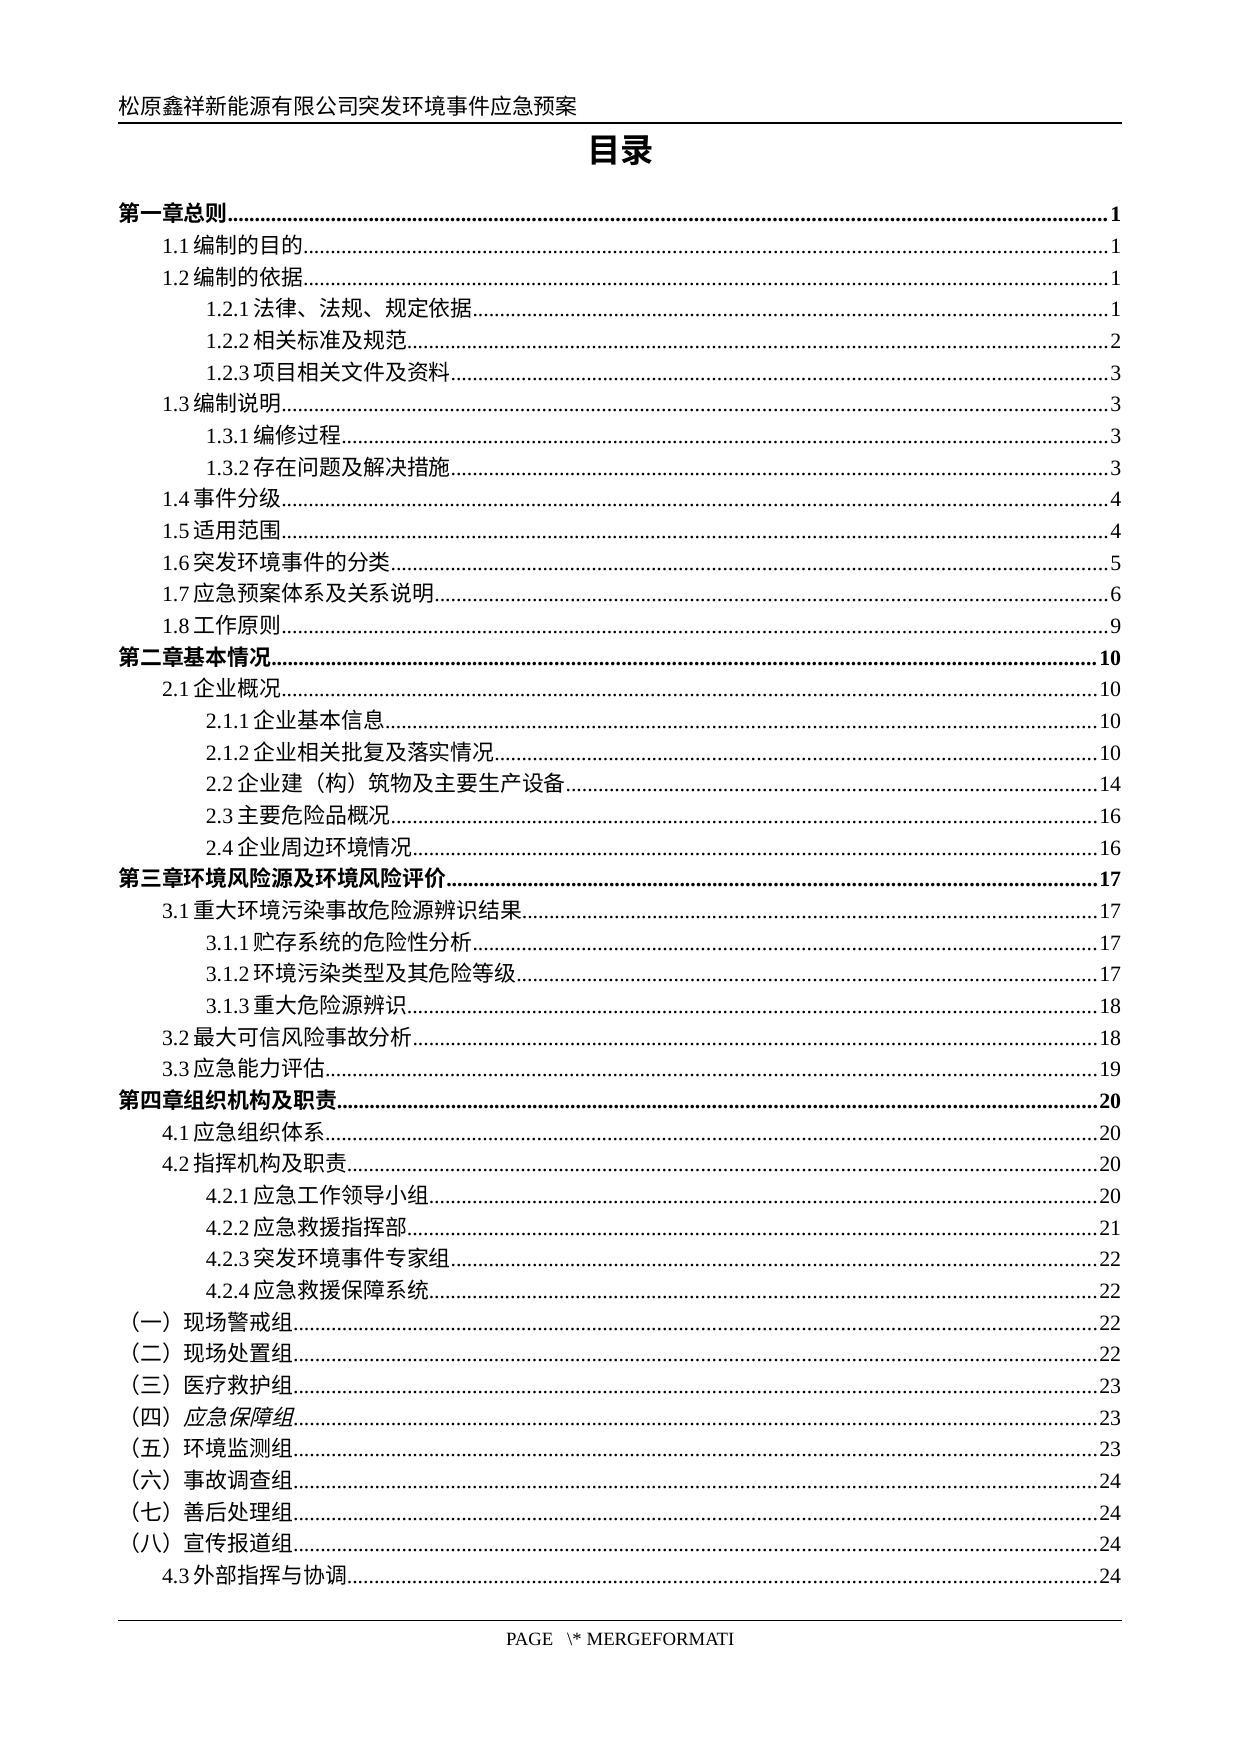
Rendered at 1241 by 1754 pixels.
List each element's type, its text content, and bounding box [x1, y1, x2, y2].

text 1.6突发环境事件的分类 5 [162, 544, 1122, 576]
text 4.2.3突发环境事件专家组 22 [206, 1241, 1122, 1273]
text 2.4企业周边环境情况 16 [206, 829, 1122, 861]
text 4.2.1应急工作领导小组 20 [206, 1178, 1122, 1209]
text 1.8工作原则 9 [162, 608, 1122, 639]
text 1.2.1法律、法规、规定依据 1 [206, 291, 1122, 323]
text 2.1.1企业基本信息 10 [206, 703, 1122, 734]
text 目录 [118, 124, 1122, 172]
text 1.2.2相关标准及规范 2 [206, 323, 1122, 354]
text （六）事故调查组 24 [118, 1463, 1122, 1494]
text 1.2编制的依据 1 [162, 259, 1122, 291]
text 4.2.2应急救援指挥部 21 [206, 1209, 1122, 1241]
text （二）现场处置组 22 [118, 1336, 1122, 1368]
text 4.1应急组织体系 20 [162, 1114, 1122, 1146]
text 3.1.1贮存系统的危险性分析 17 [206, 924, 1122, 956]
text 2.1.2企业相关批复及落实情况 10 [206, 734, 1122, 766]
text 1.3.2存在问题及解决措施 3 [206, 449, 1122, 481]
text 1.3编制说明 3 [162, 386, 1122, 418]
text （七）善后处理组 24 [118, 1494, 1122, 1526]
text 4.2指挥机构及职责 20 [162, 1146, 1122, 1178]
text 第二章基本情况 10 [118, 639, 1122, 671]
text 1.1编制的目的 1 [162, 228, 1122, 259]
text 2.1企业概况 10 [162, 671, 1122, 703]
text 第四章组织机构及职责 20 [118, 1083, 1122, 1114]
text 1.5适用范围 4 [162, 513, 1122, 544]
text （五）环境监测组 23 [118, 1431, 1122, 1463]
text （四）应急保障组 23 [118, 1399, 1122, 1431]
text 4.2.4应急救援保障系统 22 [206, 1273, 1122, 1304]
text 第三章环境风险源及环境风险评价 17 [118, 861, 1122, 893]
text 第一章总则 1 [118, 196, 1122, 228]
text 3.1.3重大危险源辨识 18 [206, 988, 1122, 1019]
text 3.2最大可信风险事故分析 18 [162, 1019, 1122, 1051]
text 3.1重大环境污染事故危险源辨识结果 17 [162, 893, 1122, 924]
text 1.2.3项目相关文件及资料 3 [206, 354, 1122, 386]
text 4.3外部指挥与协调 24 [162, 1558, 1122, 1589]
text 2.3主要危险品概况 16 [206, 798, 1122, 829]
text 3.1.2环境污染类型及其危险等级 17 [206, 956, 1122, 988]
text 1.3.1编修过程 3 [206, 418, 1122, 449]
text 2.2企业建（构）筑物及主要生产设备 14 [206, 766, 1122, 798]
text （八）宣传报道组 24 [118, 1526, 1122, 1558]
text （一）现场警戒组 22 [118, 1304, 1122, 1336]
text 1.7应急预案体系及关系说明 6 [162, 576, 1122, 608]
text 1.4事件分级 4 [162, 481, 1122, 513]
text 3.3应急能力评估 19 [162, 1051, 1122, 1083]
text （三）医疗救护组 23 [118, 1368, 1122, 1399]
